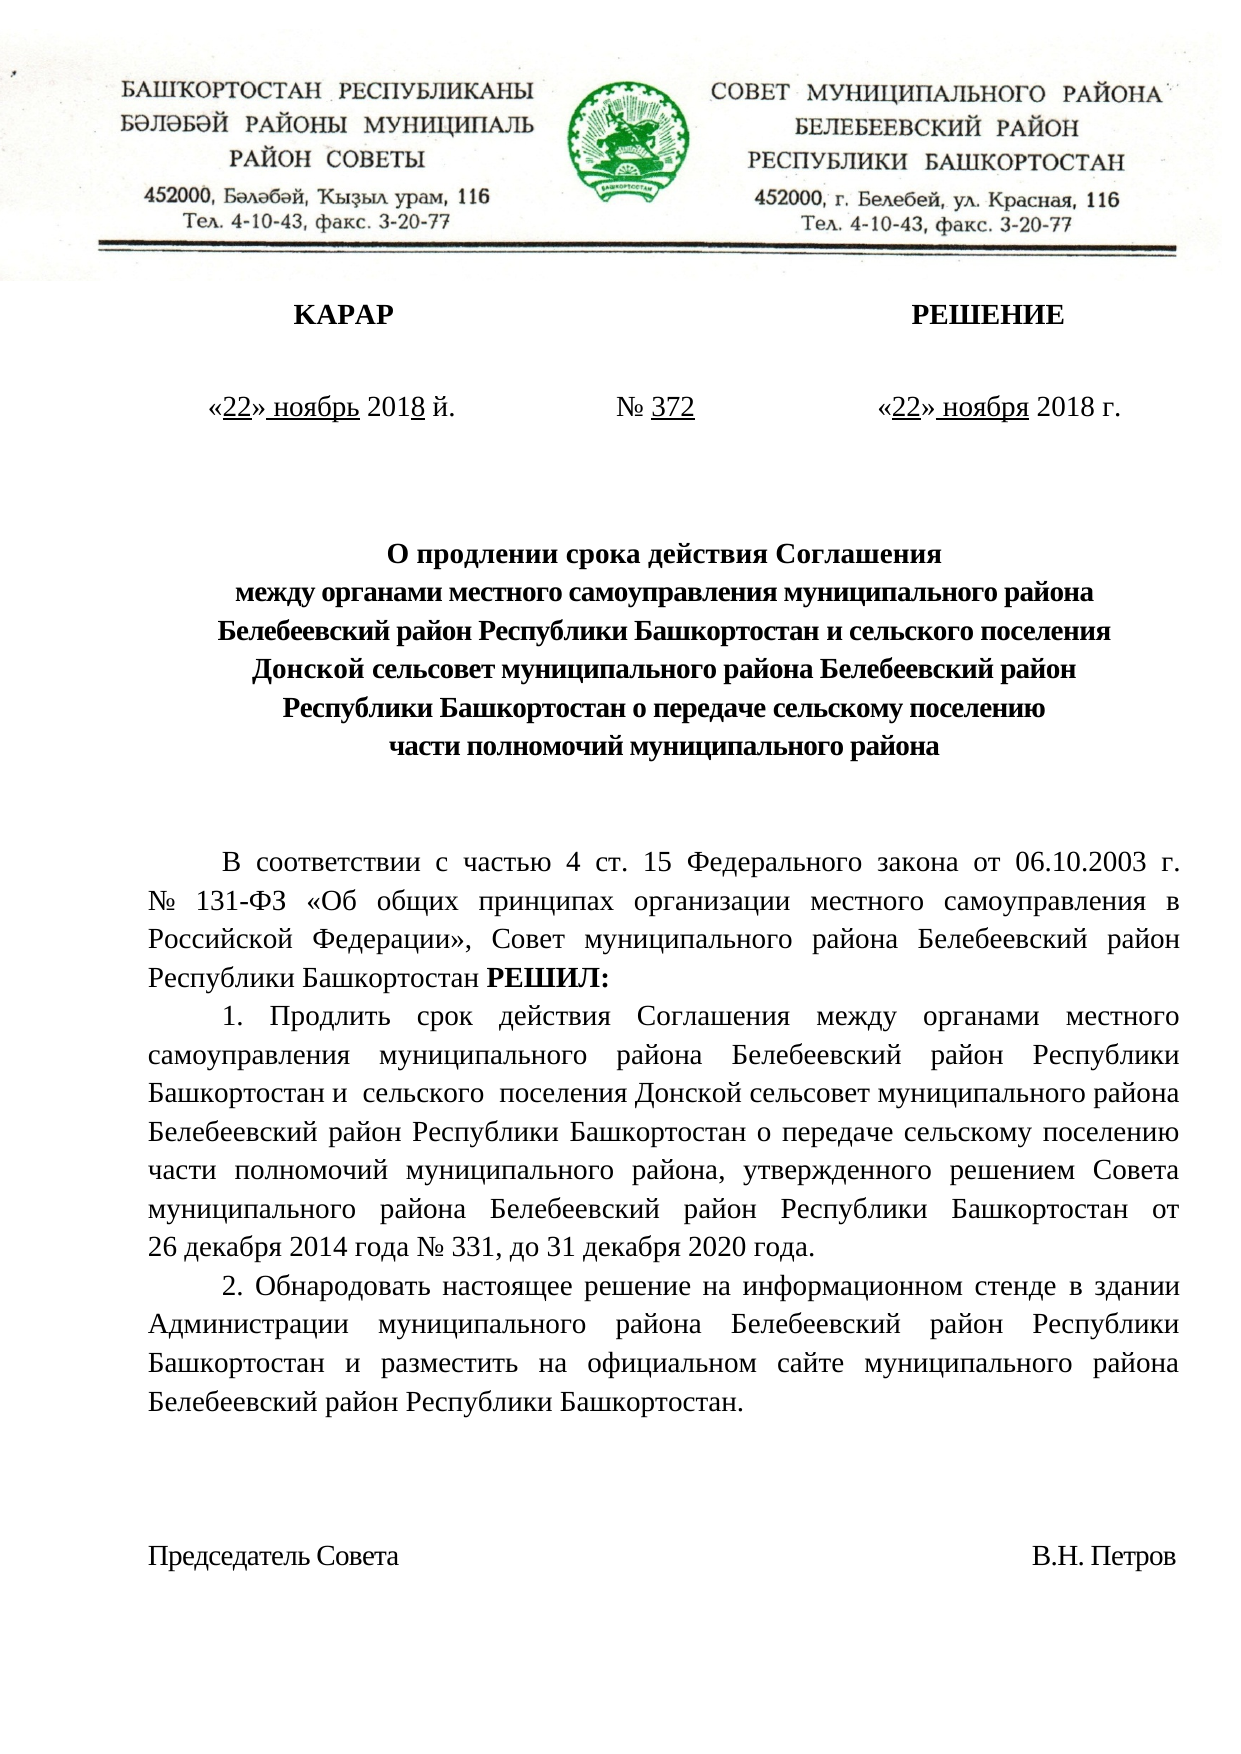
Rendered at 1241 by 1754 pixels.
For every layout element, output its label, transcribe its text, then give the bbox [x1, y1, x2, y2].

text Председатель Совета В.Н. Петров [148, 1538, 1180, 1571]
text Республики Башкортостан о передаче сельскому поселению [148, 690, 1181, 723]
text Донской сельсовет муниципального района Белебеевский район [148, 651, 1181, 685]
text О продлении срока действия Соглашения [148, 536, 1181, 569]
text KАРАР РЕШЕНИЕ [177, 297, 1181, 331]
text В соответствии с частью 4 ст. 15 Федерального закона от 06.10.2003 г. № 131-ФЗ «Об общих принципах организации местного самоуправления в Российской Федерации», Совет муниципального района Белебеевский район Республики Башкортостан РЕШИЛ: [148, 844, 1181, 993]
text «22» ноябрь 2018 й. № 372 «22» ноября 2018 г. [148, 389, 1181, 423]
picture [0, 29, 1222, 281]
text между органами местного самоуправления муниципального района Белебеевский район Республики Башкортостан и сельского поселения [148, 574, 1181, 646]
text части полномочий муниципального района [148, 728, 1181, 762]
text 1. Продлить срок действия Соглашения между органами местного самоуправления муниципального района Белебеевский район Республики Башкортостан и сельского поселения Донской сельсовет муниципального района Белебеевский район Республики Башкортостан о передаче сельскому поселению части полномочий муниципального района, утвержденного решением Совета муниципального района Белебеевский район Республики Башкортостан от 26 декабря 2014 года № 331, до 31 декабря 2020 года. [148, 998, 1180, 1263]
text 2. Обнародовать настоящее решение на информационном стенде в здании Администрации муниципального района Белебеевский район Республики Башкортостан и разместить на официальном сайте муниципального района Белебеевский район Республики Башкортостан. [148, 1268, 1180, 1417]
